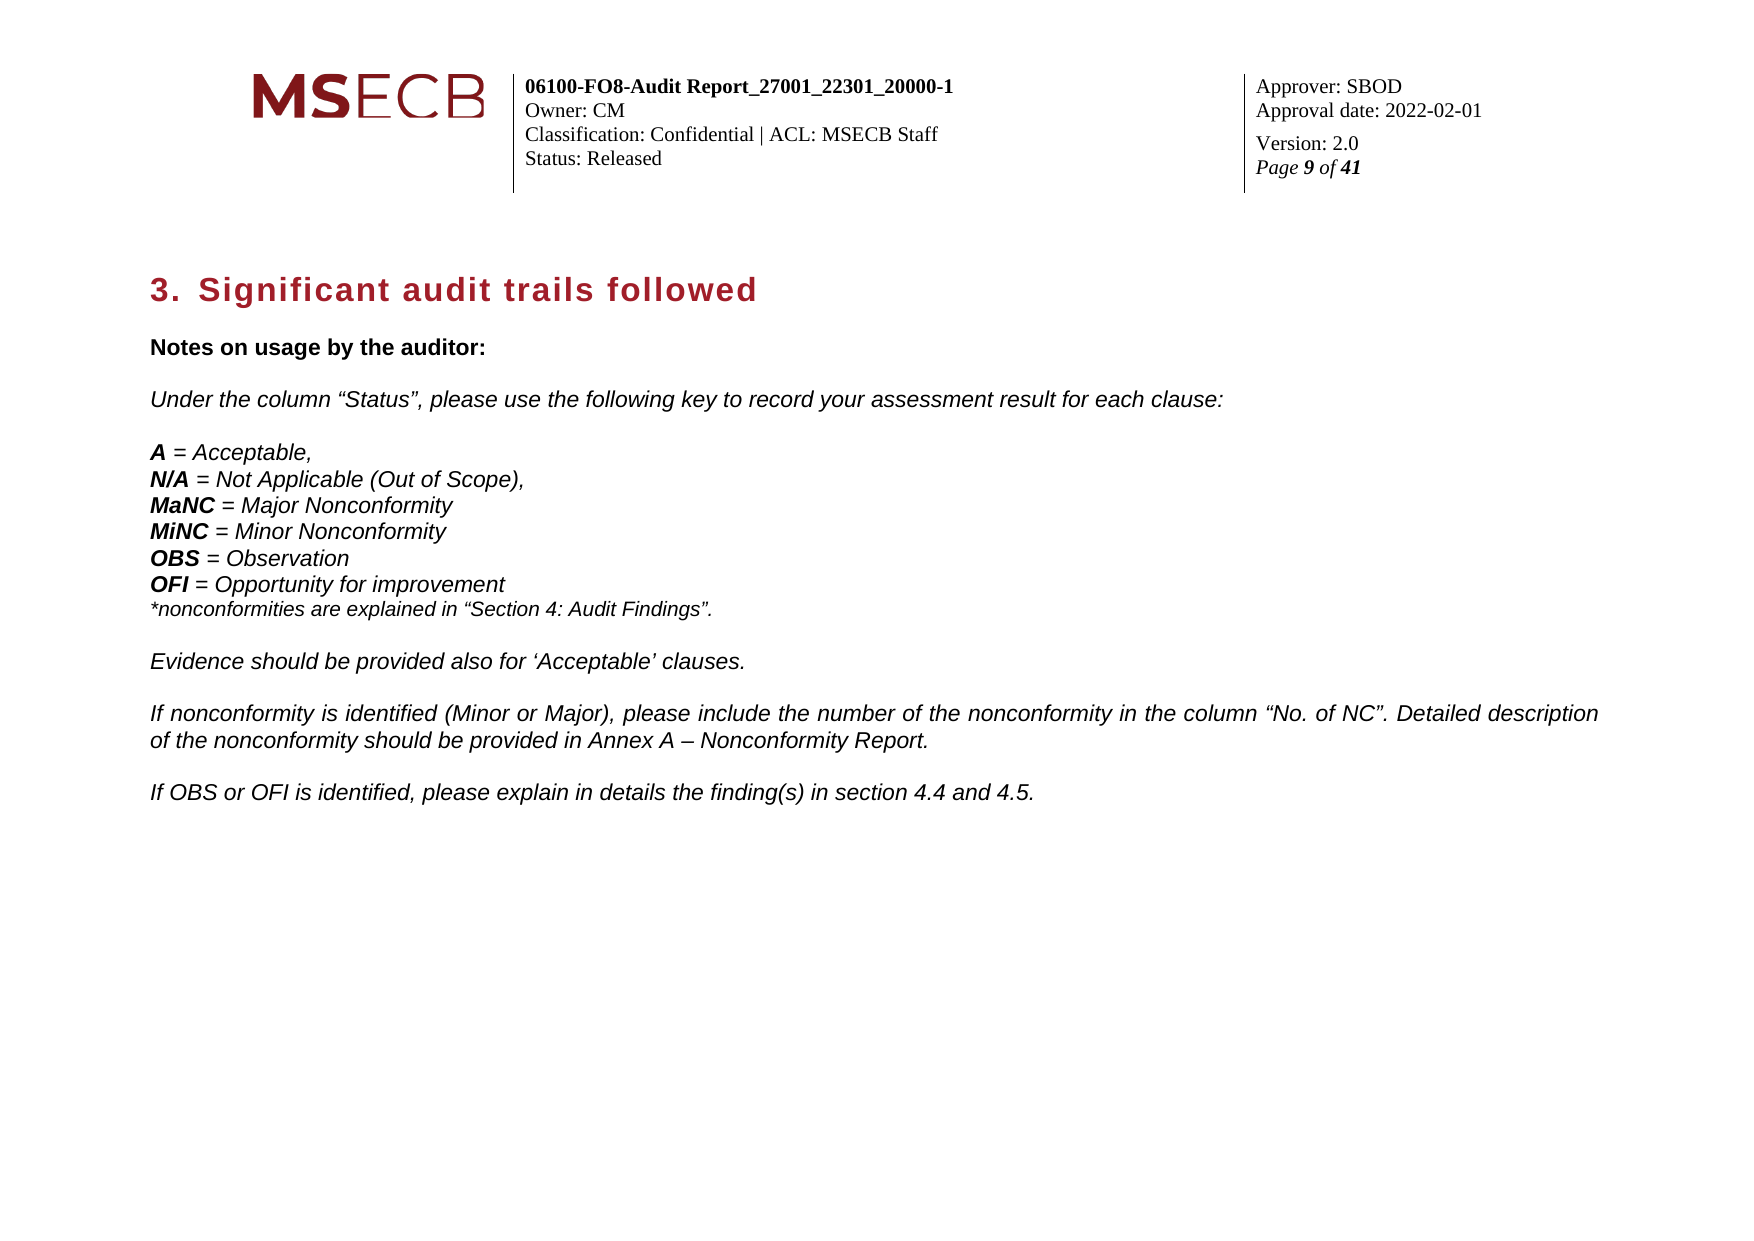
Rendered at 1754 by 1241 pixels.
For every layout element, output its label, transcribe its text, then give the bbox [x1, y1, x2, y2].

text Notes on usage by the auditor: [150, 334, 1604, 360]
picture [252, 73, 484, 118]
text MiNC = Minor Nonconformity [150, 518, 1604, 544]
text OBS = Observation [150, 544, 1604, 571]
text If OBS or OFI is identified, please explain in details the finding(s) in section 4.4 and 4.5. [150, 779, 1604, 806]
subtitle Significant audit trails followed [150, 270, 1604, 309]
text N/A = Not Applicable (Out of Scope), [150, 466, 1604, 492]
text Evidence should be provided also for ‘Acceptable’ clauses. [150, 648, 1604, 674]
text OFI = Opportunity for improvement [150, 571, 1604, 597]
text A = Acceptable, [150, 439, 1604, 466]
text *nonconformities are explained in “Section 4: Audit Findings”. [150, 597, 1604, 621]
text MaNC = Major Nonconformity [150, 492, 1604, 518]
text Under the column “Status”, please use the following key to record your assessment result for each clause: [150, 386, 1604, 413]
text If nonconformity is identified (Minor or Major), please include the number of the nonconformity in the column “No. of NC”. Detailed description of the nonconformity should be provided in Annex A – Nonconformity Report. [150, 700, 1604, 753]
